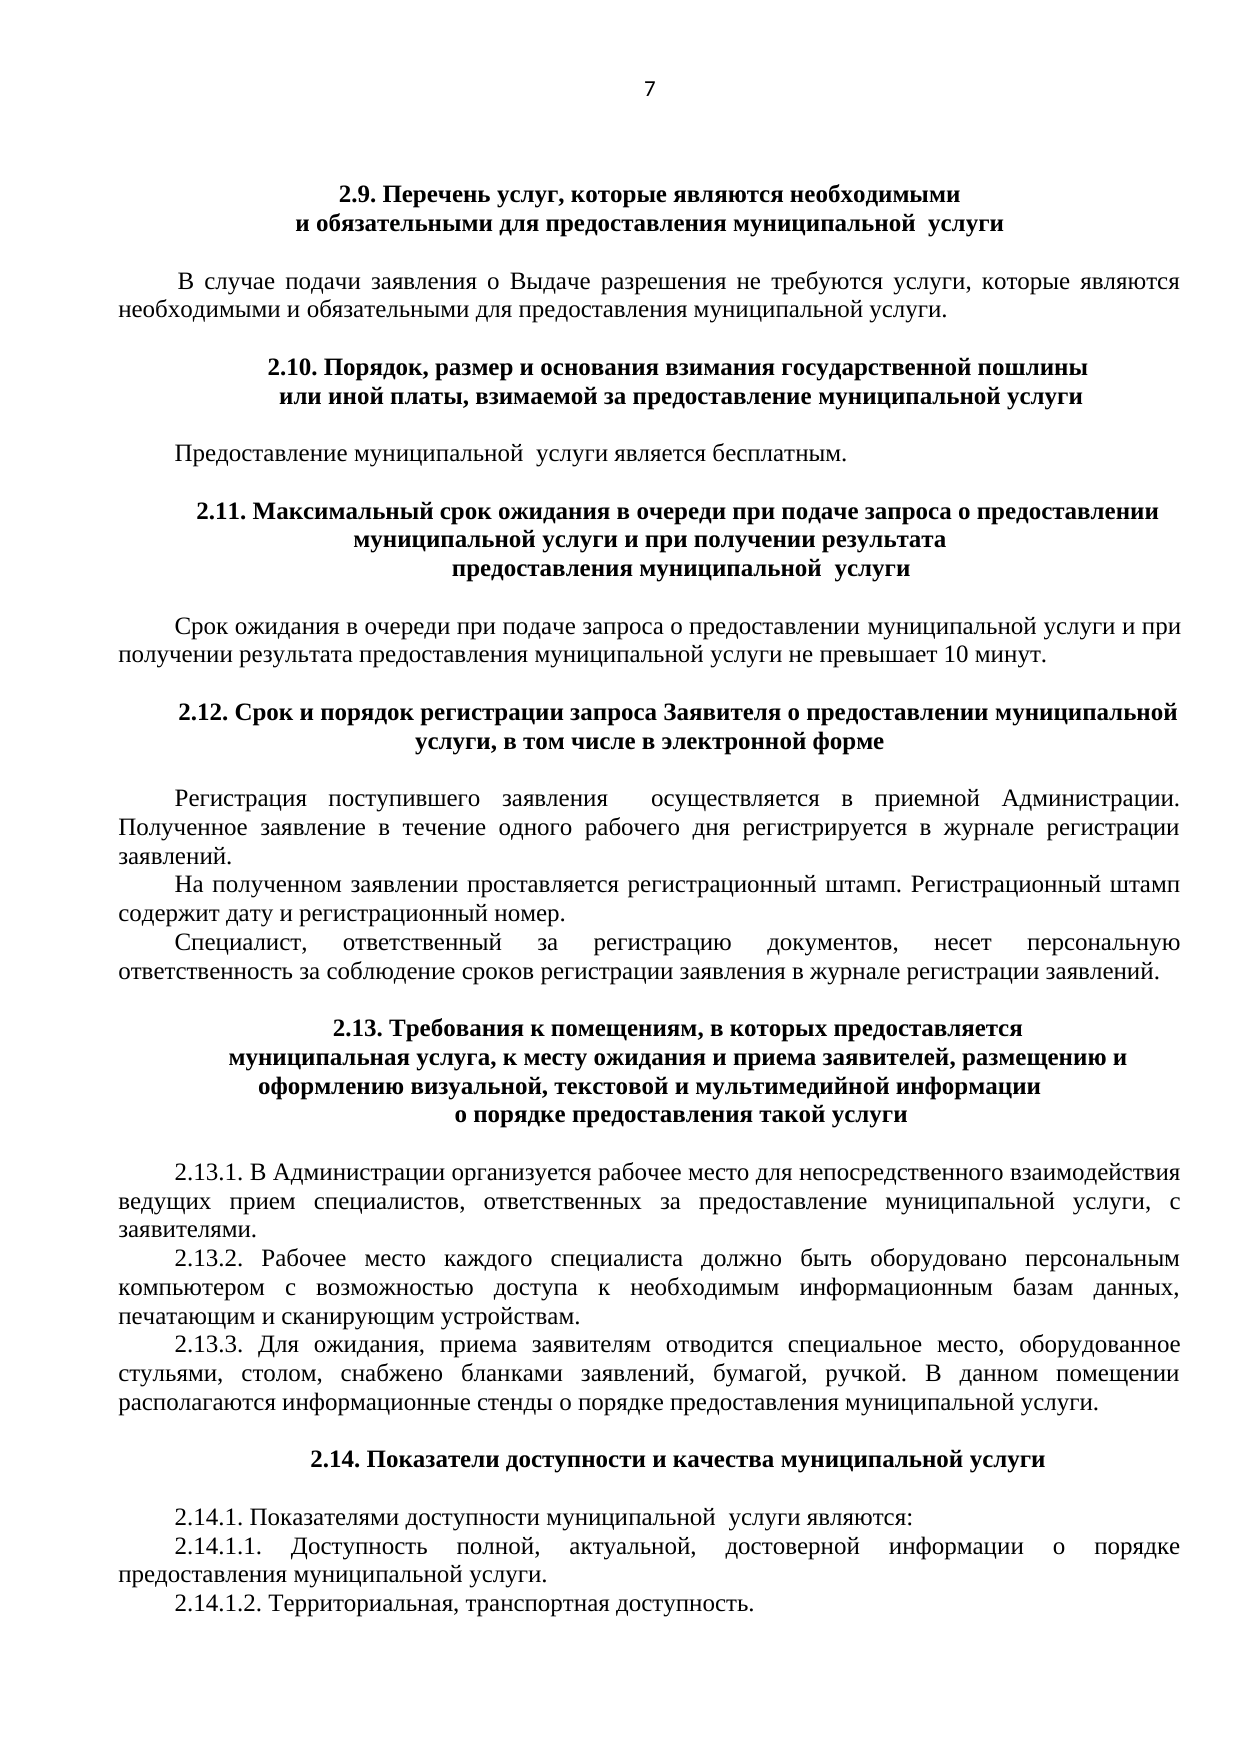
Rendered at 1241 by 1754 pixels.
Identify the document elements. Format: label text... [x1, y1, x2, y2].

text или иной платы, взимаемой за предоставление муниципальной услуги [118, 381, 1181, 409]
text Специалист, ответственный за регистрацию документов, несет персональную ответственность за соблюдение сроков регистрации заявления в журнале регистрации заявлений. [118, 927, 1181, 984]
text муниципальная услуга, к месту ожидания и приема заявителей, размещению и оформлению визуальной, текстовой и мультимедийной информации [118, 1042, 1181, 1099]
text 2.9. Перечень услуг, которые являются необходимыми [118, 179, 1181, 208]
text 2.12. Срок и порядок регистрации запроса Заявителя о предоставлении муниципальной услуги, в том числе в электронной форме [118, 697, 1181, 754]
text Предоставление муниципальной услуги является бесплатным. [118, 438, 1181, 467]
text 2.13.2. Рабочее место каждого специалиста должно быть оборудовано персональным компьютером с возможностью доступа к необходимым информационным базам данных, печатающим и сканирующим устройствам. [118, 1243, 1181, 1329]
text 2.13.3. Для ожидания, приема заявителям отводится специальное место, оборудованное стульями, столом, снабжено бланками заявлений, бумагой, ручкой. В данном помещении располагаются информационные стенды о порядке предоставления муниципальной услуги. [118, 1329, 1181, 1416]
text 2.10. Порядок, размер и основания взимания государственной пошлины [118, 352, 1181, 381]
text 2.13.1. В Администрации организуется рабочее место для непосредственного взаимодействия ведущих прием специалистов, ответственных за предоставление муниципальной услуги, с заявителями. [118, 1157, 1181, 1243]
text В случае подачи заявления о Выдаче разрешения не требуются услуги, которые являются необходимыми и обязательными для предоставления муниципальной услуги. [118, 266, 1181, 323]
text 2.14.1.2. Территориальная, транспортная доступность. [118, 1588, 1181, 1617]
text Срок ожидания в очереди при подаче запроса о предоставлении муниципальной услуги и при получении результата предоставления муниципальной услуги не превышает 10 минут. [118, 611, 1181, 668]
text 2.14.1. Показателями доступности муниципальной услуги являются: [118, 1502, 1181, 1531]
text Регистрация поступившего заявления осуществляется в приемной Администрации. Полученное заявление в течение одного рабочего дня регистрируется в журнале регистрации заявлений. [118, 783, 1181, 869]
text о порядке предоставления такой услуги [118, 1099, 1181, 1128]
text предоставления муниципальной услуги [118, 553, 1181, 582]
text 2.14. Показатели доступности и качества муниципальной услуги [118, 1444, 1181, 1473]
text 2.11. Максимальный срок ожидания в очереди при подаче запроса о предоставлении муниципальной услуги и при получении результата [118, 496, 1181, 553]
text 2.14.1.1. Доступность полной, актуальной, достоверной информации о порядке предоставления муниципальной услуги. [118, 1531, 1181, 1588]
text 2.13. Требования к помещениям, в которых предоставляется [118, 1013, 1181, 1042]
text и обязательными для предоставления муниципальной услуги [118, 208, 1181, 237]
text На полученном заявлении проставляется регистрационный штамп. Регистрационный штамп содержит дату и регистрационный номер. [118, 869, 1181, 927]
